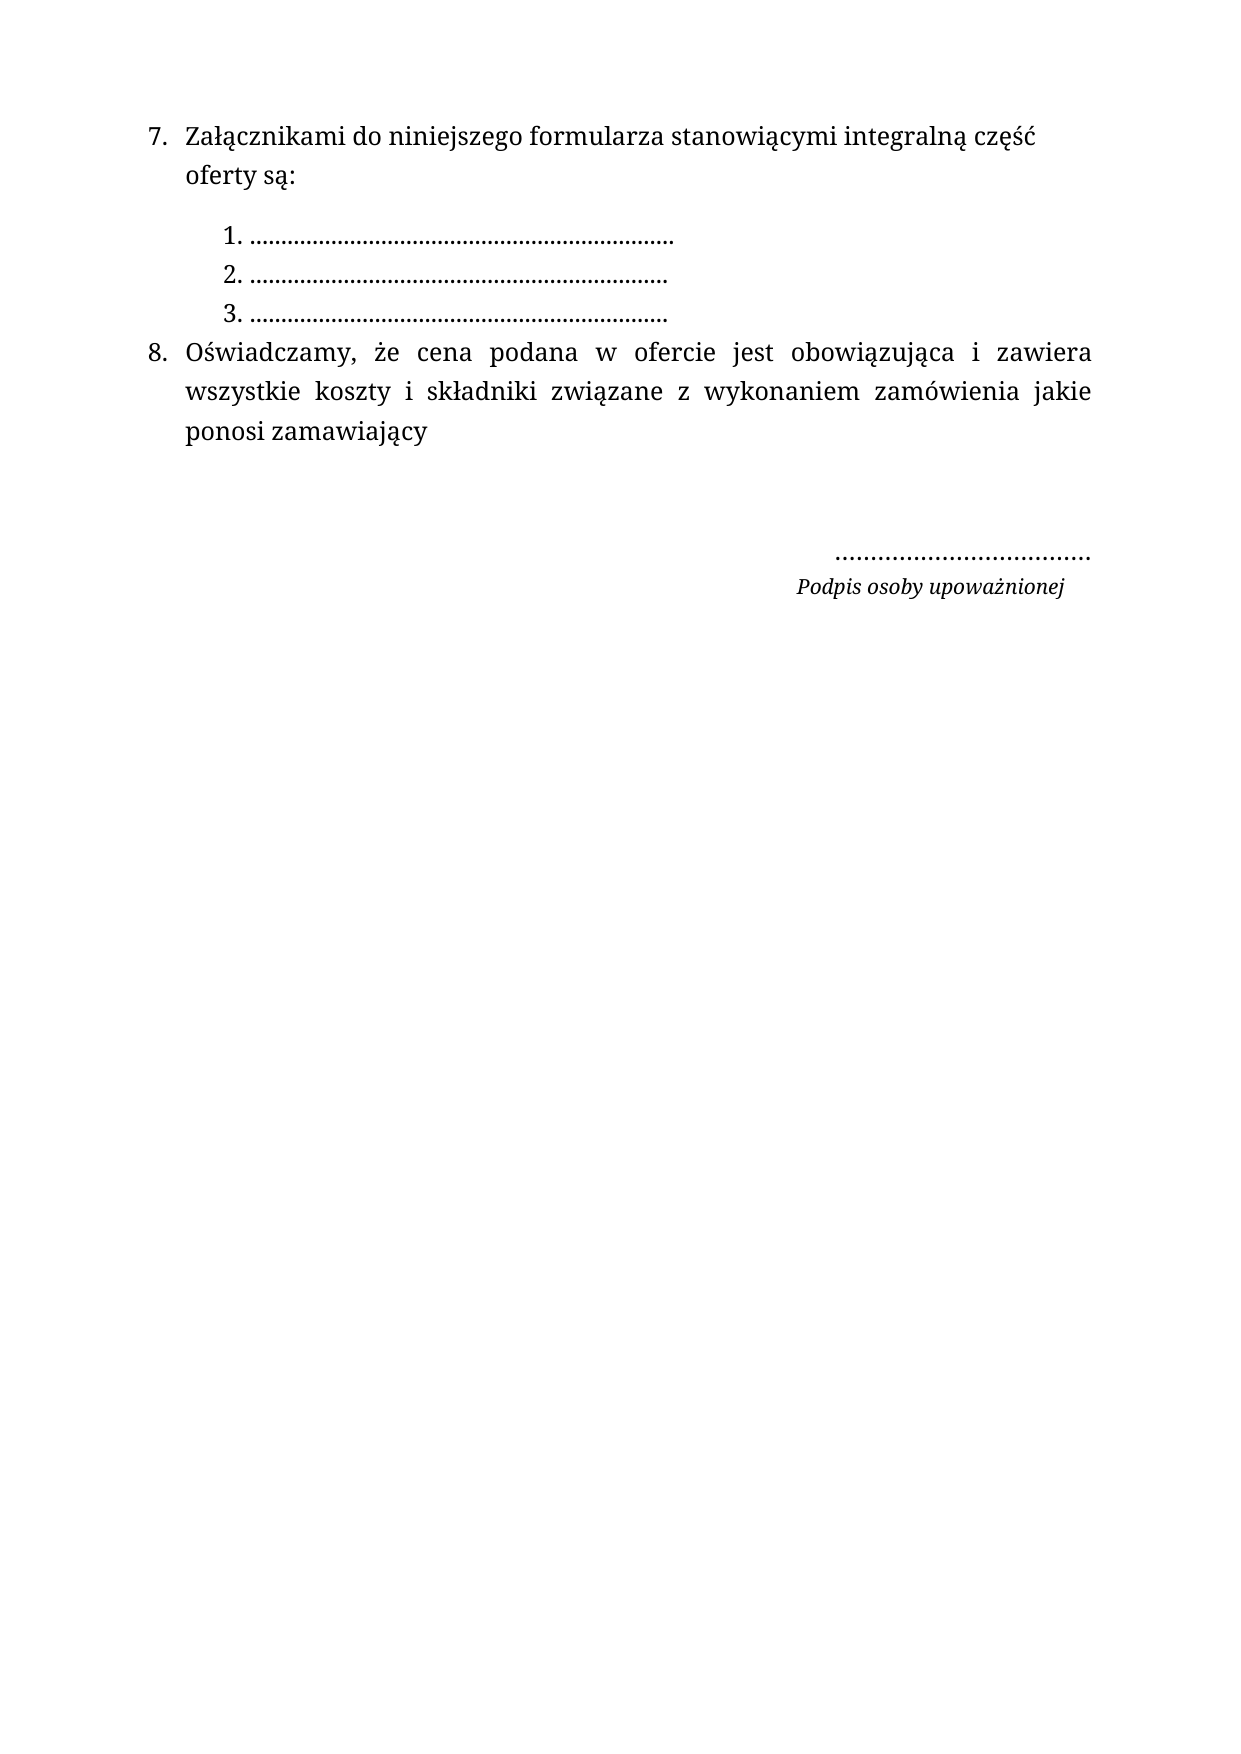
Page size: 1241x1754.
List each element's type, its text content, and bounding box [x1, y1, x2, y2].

text 3. ................................................................... [223, 296, 1093, 330]
list Oświadczamy, że cena podana w ofercie jest obowiązująca i zawiera wszystkie koszty i składniki związane z wykonaniem zamówienia jakie ponosi zamawiający [148, 335, 1093, 447]
text 2. ................................................................... [223, 257, 1093, 291]
list Załącznikami do niniejszego formularza stanowiącymi integralną część oferty są: [148, 118, 1093, 191]
text ……………………………… [148, 533, 1093, 567]
text Podpis osoby upoważnionej [148, 572, 1093, 601]
text 1. .................................................................... [223, 217, 1093, 251]
